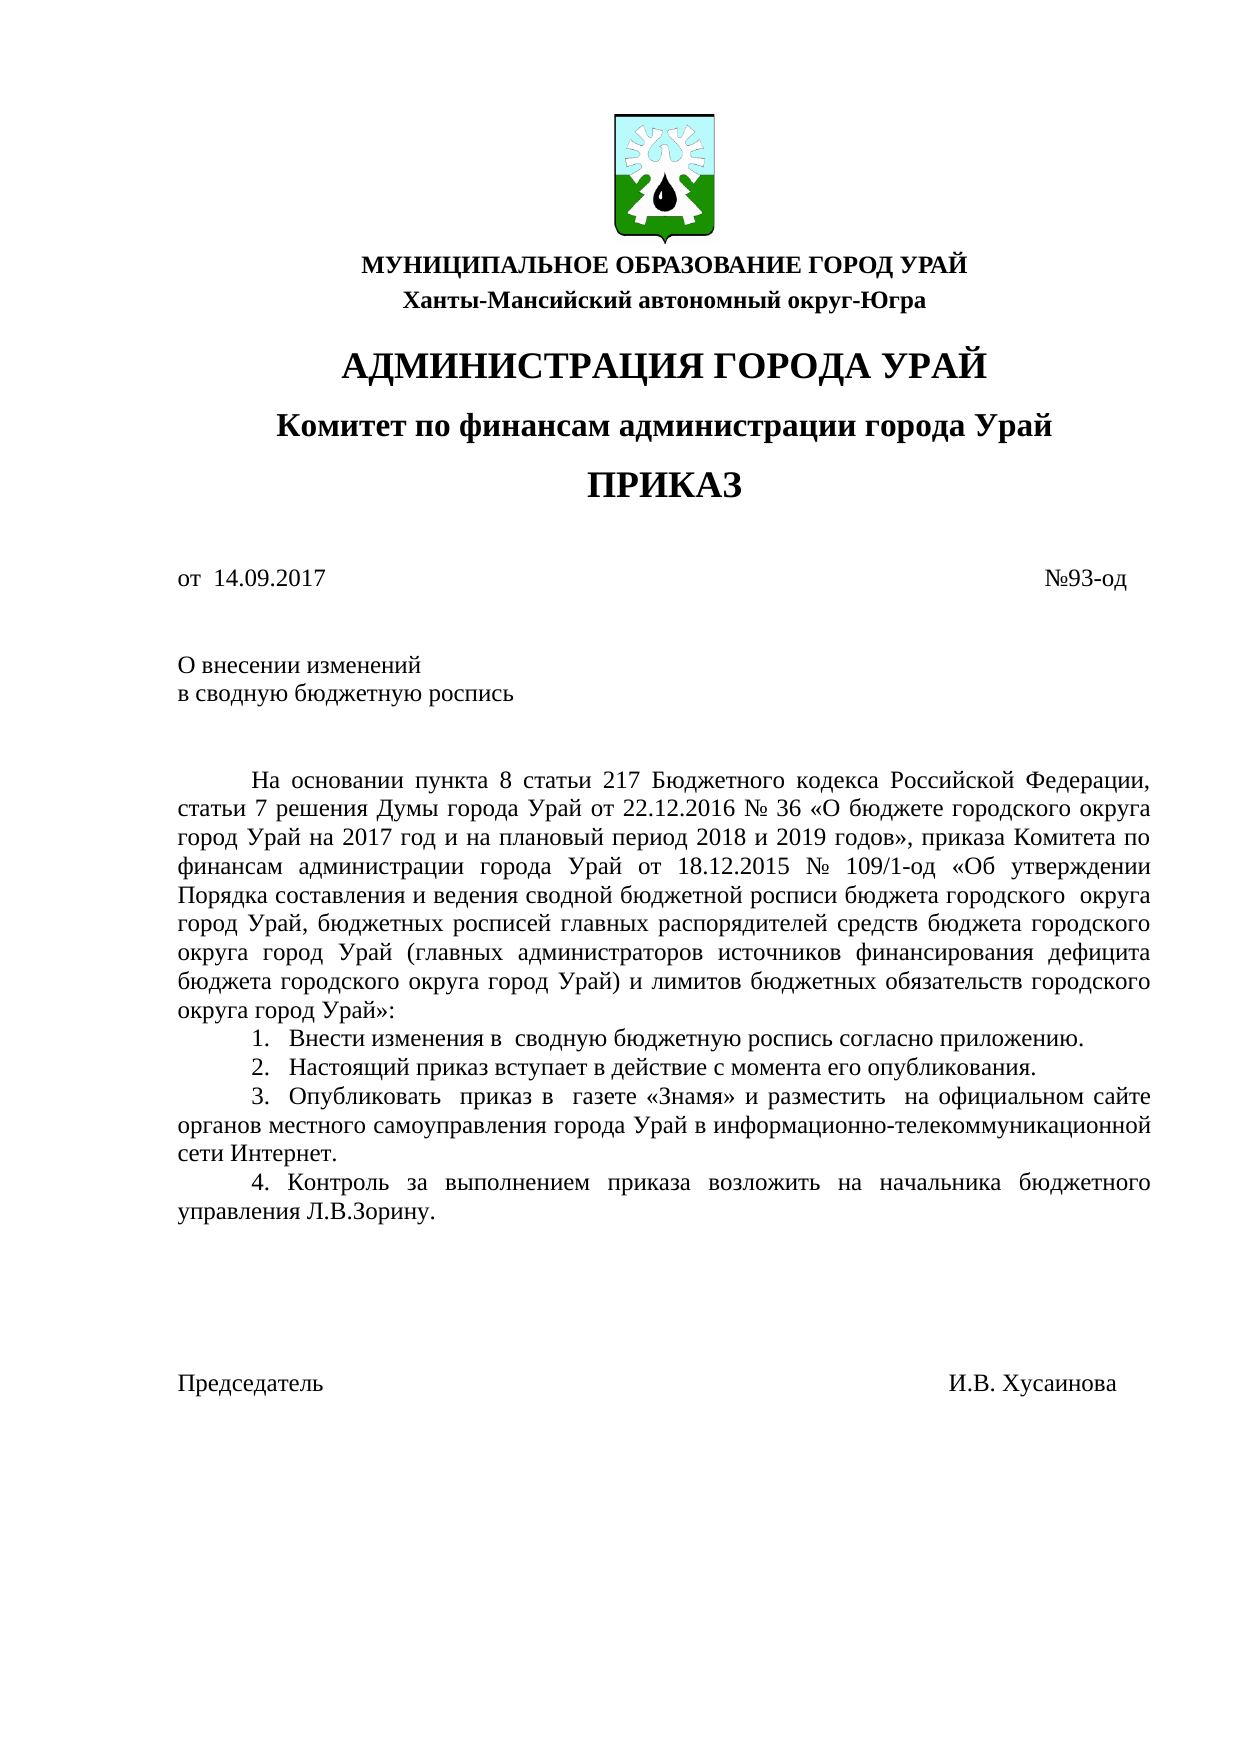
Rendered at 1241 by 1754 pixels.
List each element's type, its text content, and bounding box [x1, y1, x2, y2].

text Комитет по финансам администрации города Урай [177, 405, 1152, 444]
text от 14.09.2017 №93-од [177, 563, 1152, 592]
text Ханты-Мансийский автономный округ-Югра [177, 286, 1152, 314]
text Председатель И.В. Хусаинова [177, 1368, 1152, 1397]
list Настоящий приказ вступает в действие с момента его опубликования. [251, 1052, 1152, 1081]
text в сводную бюджетную роспись [177, 678, 1152, 707]
text На основании пункта 8 статьи 217 Бюджетного кодекса Российской Федерации, статьи 7 решения Думы города Урай от 22.12.2016 № 36 «О бюджете городского округа город Урай на 2017 год и на плановый период 2018 и 2019 годов», приказа Комитета по финансам администрации города Урай от 18.12.2015 № 109/1-од «Об утверждении Порядка составления и ведения сводной бюджетной росписи бюджета городского округа город Урай, бюджетных росписей главных распорядителей средств бюджета городского округа город Урай (главных администраторов источников финансирования дефицита бюджета городского округа город Урай) и лимитов бюджетных обязательств городского округа город Урай»: [177, 765, 1152, 1023]
list Внести изменения в сводную бюджетную роспись согласно приложению. [251, 1023, 1152, 1052]
picture [614, 114, 715, 244]
text 4. Контроль за выполнением приказа возложить на начальника бюджетного управления Л.В.Зорину. [177, 1167, 1152, 1225]
text 3. Опубликовать приказ в газете «Знамя» и разместить на официальном сайте органов местного самоуправления города Урай в информационно-телекоммуникационной сети Интернет. [177, 1081, 1152, 1167]
text ПРИКАЗ [177, 463, 1152, 506]
text АДМИНИСТРАЦИЯ ГОРОДА УРАЙ [177, 343, 1152, 386]
subtitle МУНИЦИПАЛЬНОЕ ОБРАЗОВАНИЕ ГОРОД УРАЙ [177, 251, 1152, 279]
text О внесении изменений [177, 650, 1152, 678]
